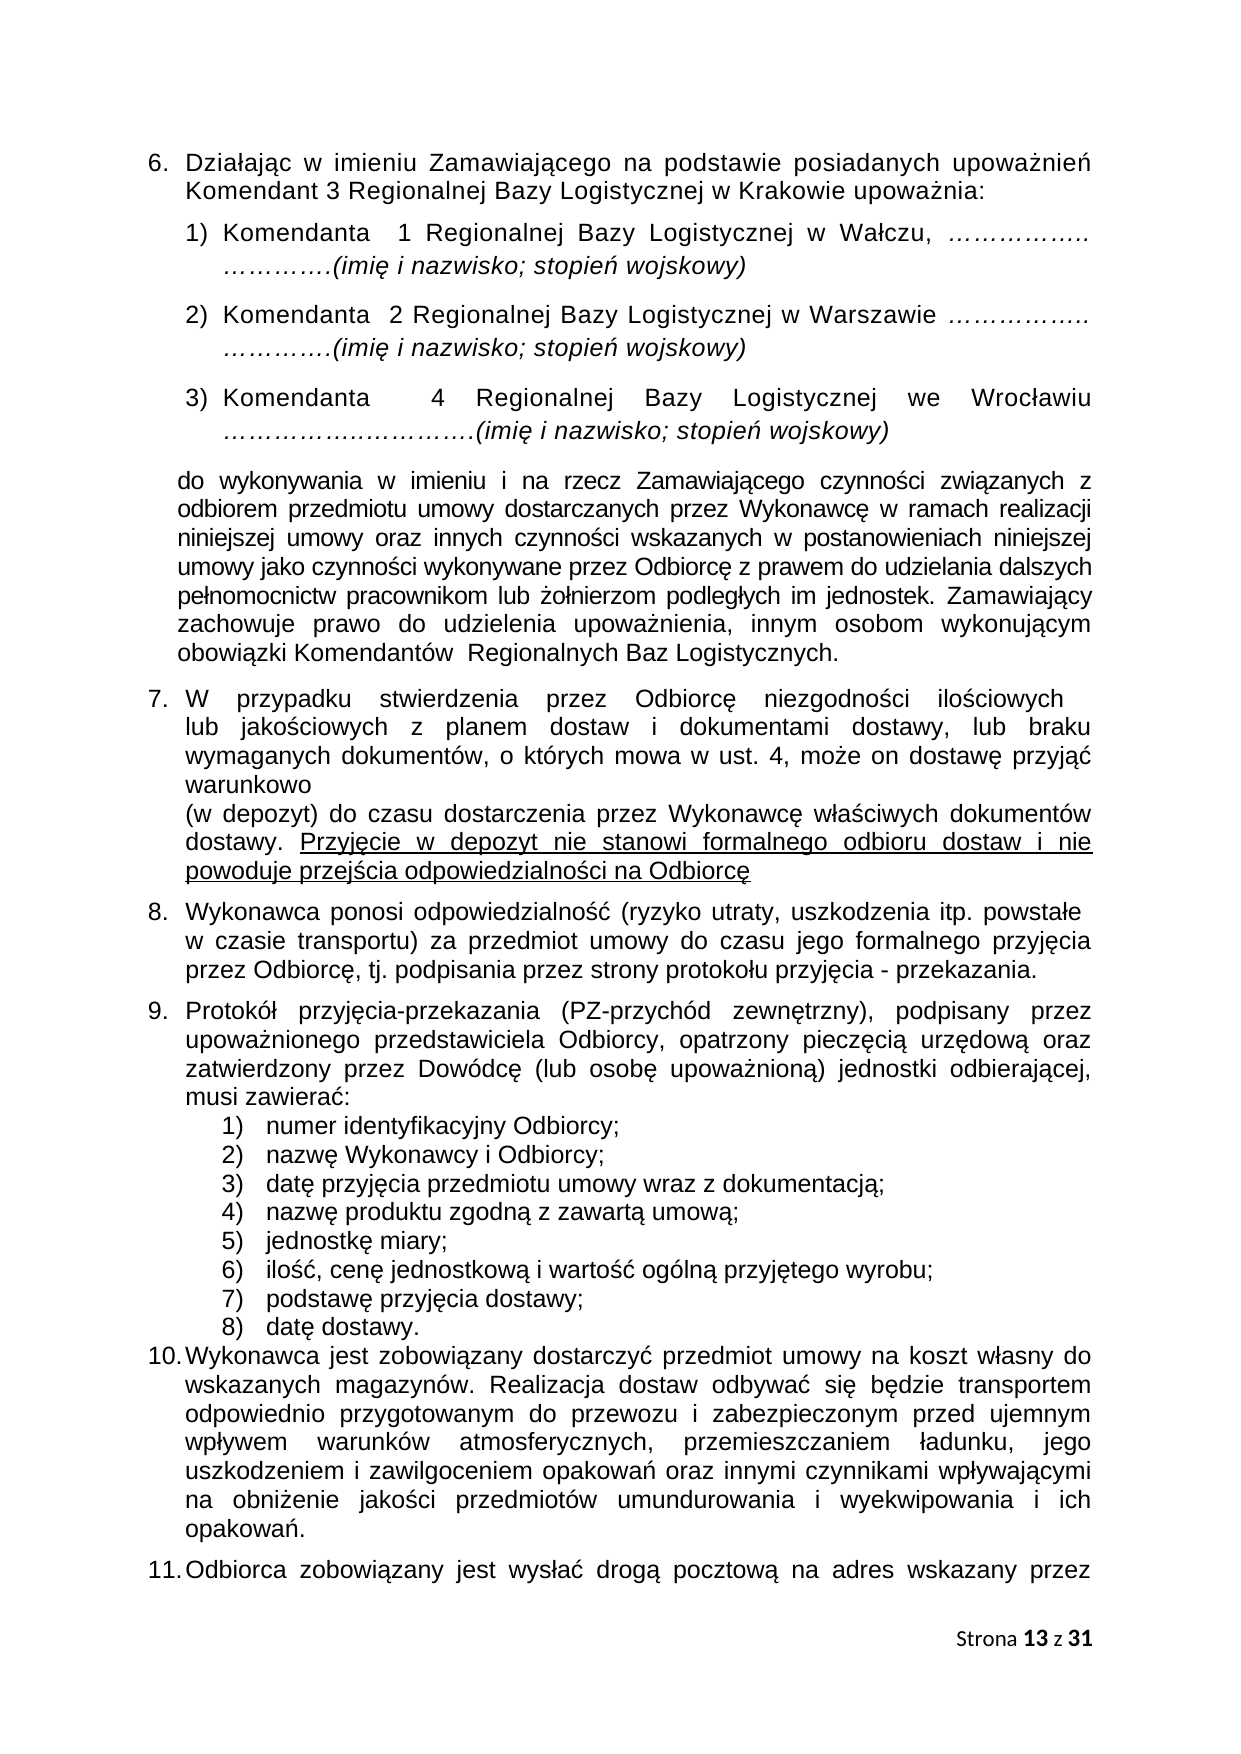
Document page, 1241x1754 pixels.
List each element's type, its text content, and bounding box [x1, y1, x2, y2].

list datę przyjęcia przedmiotu umowy wraz z dokumentacją; [221, 1169, 1093, 1197]
list Wykonawca ponosi odpowiedzialność (ryzyko utraty, uszkodzenia itp. powstałe w czasie transportu) za przedmiot umowy do czasu jego formalnego przyjęcia przez Odbiorcę, tj. podpisania przez strony protokołu przyjęcia - przekazania. [148, 897, 1093, 984]
list nazwę produktu zgodną z zawartą umową; [221, 1197, 1093, 1226]
list datę dostawy. [221, 1312, 1093, 1341]
list jednostkę miary; [221, 1226, 1093, 1255]
list Wykonawca jest zobowiązany dostarczyć przedmiot umowy na koszt własny do wskazanych magazynów. Realizacja dostaw odbywać się będzie transportem odpowiednio przygotowanym do przewozu i zabezpieczonym przed ujemnym wpływem warunków atmosferycznych, przemieszczaniem ładunku, jego uszkodzeniem i zawilgoceniem opakowań oraz innymi czynnikami wpływającymi na obniżenie jakości przedmiotów umundurowania i wyekwipowania i ich opakowań. [148, 1341, 1093, 1542]
list Komendanta 4 Regionalnej Bazy Logistycznej we Wrocławiu ……………..………….(imię i nazwisko; stopień wojskowy) [185, 383, 1093, 445]
list Komendanta 2 Regionalnej Bazy Logistycznej w Warszawie ……………..………….(imię i nazwisko; stopień wojskowy) [185, 300, 1093, 362]
list Protokół przyjęcia-przekazania (PZ-przychód zewnętrzny), podpisany przez upoważnionego przedstawiciela Odbiorcy, opatrzony pieczęcią urzędową oraz zatwierdzony przez Dowódcę (lub osobę upoważnioną) jednostki odbierającej, musi zawierać: [148, 996, 1093, 1111]
list numer identyfikacyjny Odbiorcy; [221, 1111, 1093, 1140]
list nazwę Wykonawcy i Odbiorcy; [221, 1140, 1093, 1169]
list W przypadku stwierdzenia przez Odbiorcę niezgodności ilościowych lub jakościowych z planem dostaw i dokumentami dostawy, lub braku wymaganych dokumentów, o których mowa w ust. 4, może on dostawę przyjąć warunkowo (w depozyt) do czasu dostarczenia przez Wykonawcę właściwych dokumentów dostawy. Przyjęcie w depozyt nie stanowi formalnego odbioru dostaw i nie powoduje przejścia odpowiedzialności na Odbiorcę [148, 684, 1093, 885]
list podstawę przyjęcia dostawy; [221, 1284, 1093, 1312]
list Działając w imieniu Zamawiającego na podstawie posiadanych upoważnień Komendant 3 Regionalnej Bazy Logistycznej w Krakowie upoważnia: [148, 148, 1093, 205]
list Komendanta 1 Regionalnej Bazy Logistycznej w Wałczu, ……………..………….(imię i nazwisko; stopień wojskowy) [185, 218, 1093, 279]
list ilość, cenę jednostkową i wartość ogólną przyjętego wyrobu; [221, 1255, 1093, 1284]
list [148, 1555, 1093, 1584]
text do wykonywania w imieniu i na rzecz Zamawiającego czynności związanych z odbiorem przedmiotu umowy dostarczanych przez Wykonawcę w ramach realizacji niniejszej umowy oraz innych czynności wskazanych w postanowieniach niniejszej umowy jako czynności wykonywane przez Odbiorcę z prawem do udzielania dalszych pełnomocnictw pracownikom lub żołnierzom podległych im jednostek. Zamawiający zachowuje prawo do udzielenia upoważnienia, innym osobom wykonującym obowiązki Komendantów Regionalnych Baz Logistycznych. [177, 466, 1093, 667]
